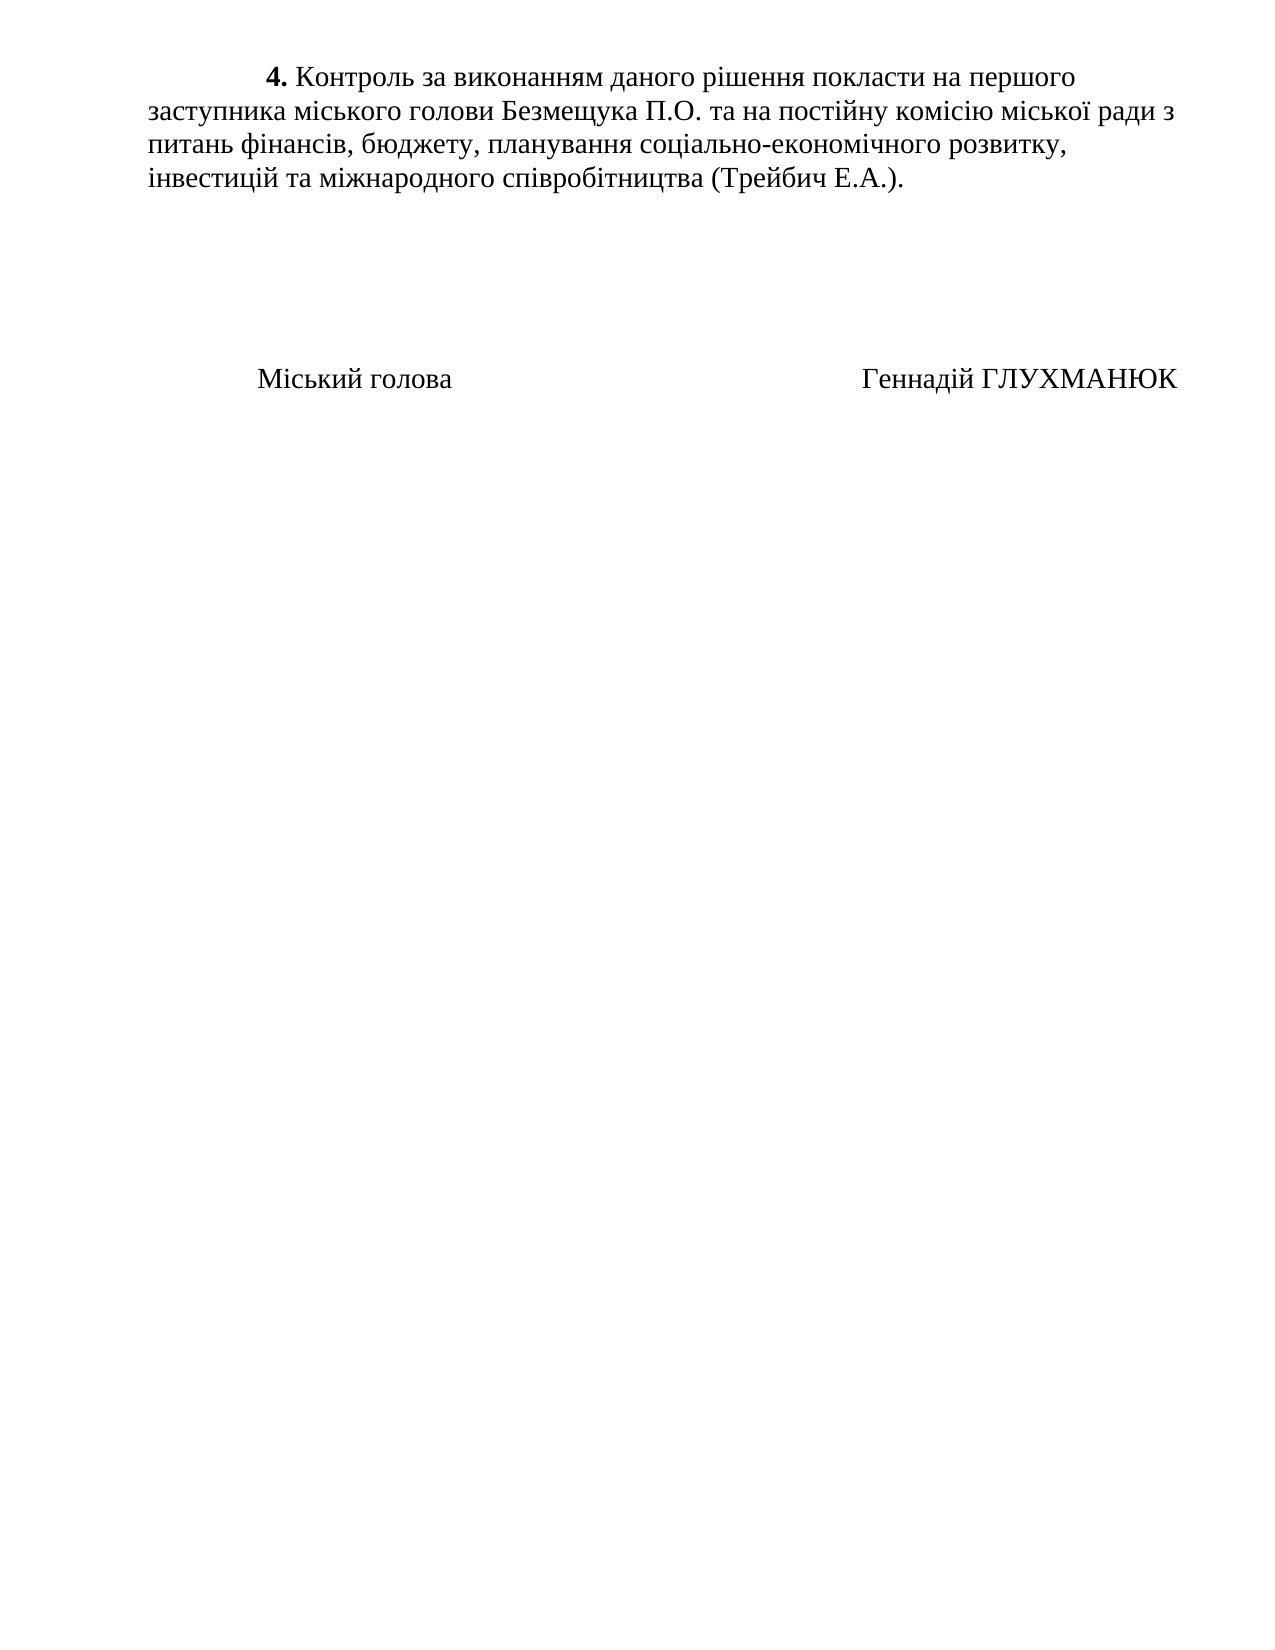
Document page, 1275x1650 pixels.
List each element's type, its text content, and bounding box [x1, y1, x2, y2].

subtitle Міський голова Геннадій ГЛУХМАНЮК [148, 361, 1186, 394]
list Контроль за виконанням даного рішення покласти на першого заступника міського голови Безмещука П.О. та на постійну комісію міської ради з питань фінансів, бюджету, планування соціально-економічного розвитку, інвестицій та міжнародного співробітництва (Трейбич Е.А.). [148, 59, 1186, 193]
